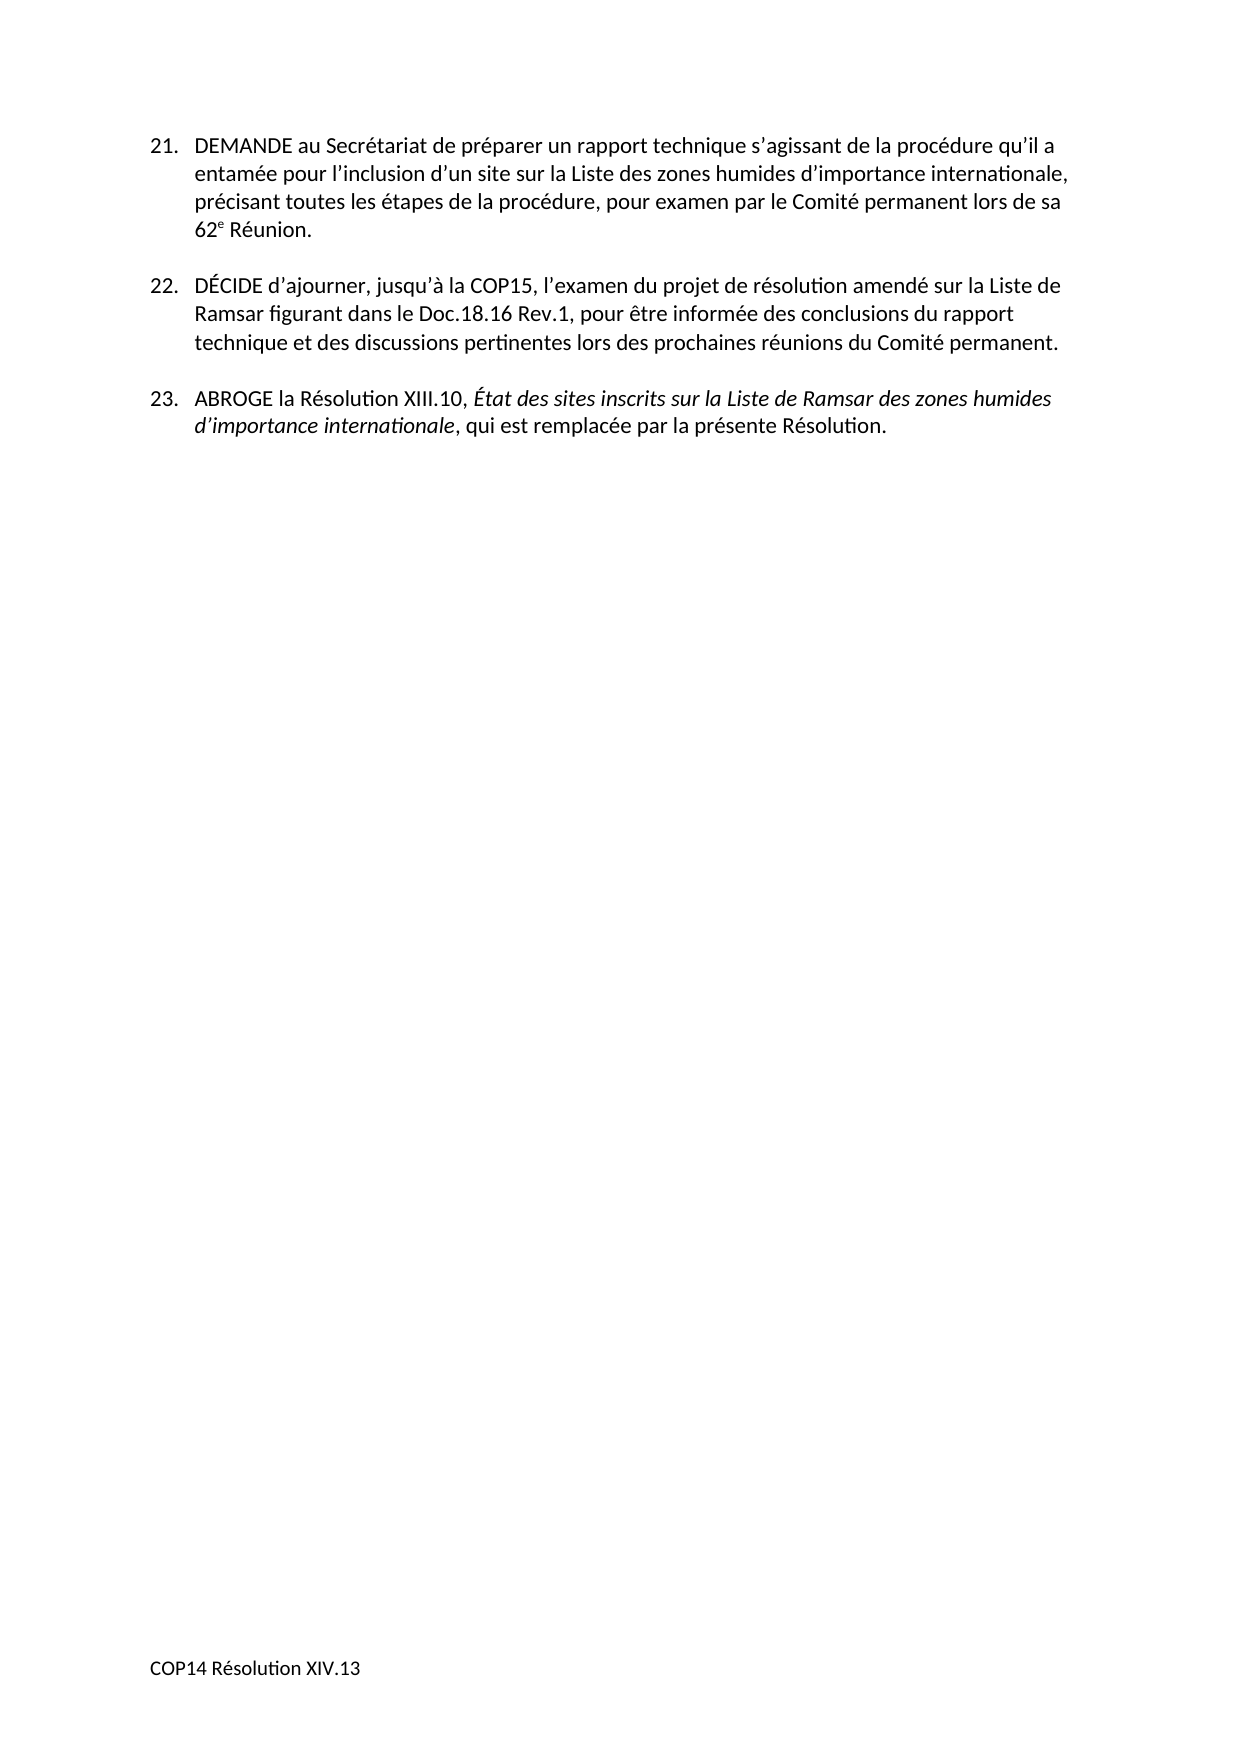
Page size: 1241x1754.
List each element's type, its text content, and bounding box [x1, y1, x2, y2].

text 23. ABROGE la Résolution XIII.10, État des sites inscrits sur la Liste de Ramsar des zones humides d’importance internationale, qui est remplacée par la présente Résolution. [150, 384, 1090, 440]
text 22. DÉCIDE d’ajourner, jusqu’à la COP15, l’examen du projet de résolution amendé sur la Liste de Ramsar figurant dans le Doc.18.16 Rev.1, pour être informée des conclusions du rapport technique et des discussions pertinentes lors des prochaines réunions du Comité permanent. [150, 272, 1090, 356]
text 21. DEMANDE au Secrétariat de préparer un rapport technique s’agissant de la procédure qu’il a entamée pour l’inclusion d’un site sur la Liste des zones humides d’importance internationale, précisant toutes les étapes de la procédure, pour examen par le Comité permanent lors de sa 62e Réunion. [150, 131, 1090, 243]
